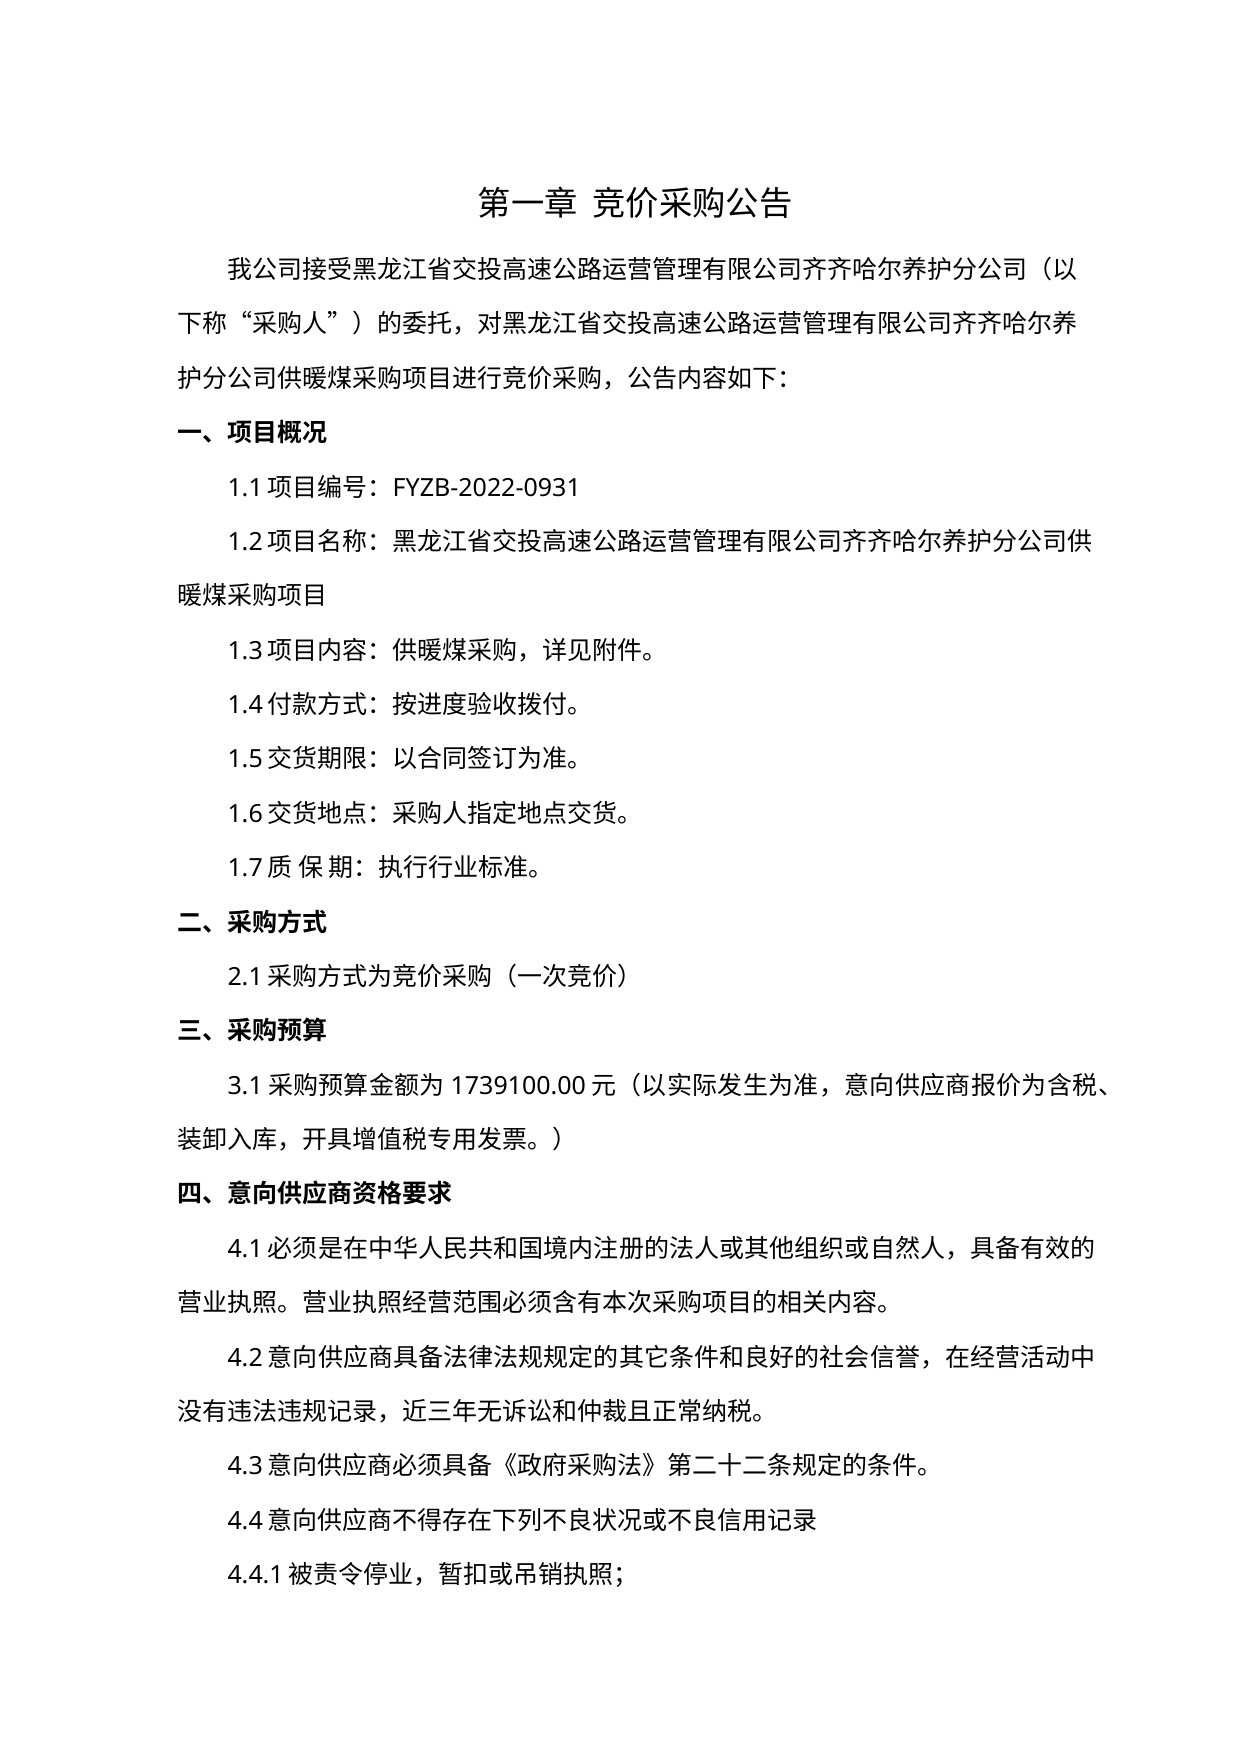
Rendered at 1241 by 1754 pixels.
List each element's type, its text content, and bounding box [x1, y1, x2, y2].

text 1.2项目名称：黑龙江省交投高速公路运营管理有限公司齐齐哈尔养护分公司供暖煤采购项目 [177, 521, 1092, 612]
text 3.1采购预算金额为1739100.00元（以实际发生为准，意向供应商报价为含税、装卸入库，开具增值税专用发票。） [177, 1065, 1098, 1156]
text 1.4付款方式：按进度验收拨付。 [177, 684, 1092, 721]
subtitle 第一章 竞价采购公告 [177, 177, 1092, 225]
text 4.1必须是在中华人民共和国境内注册的法人或其他组织或自然人，具备有效的营业执照。营业执照经营范围必须含有本次采购项目的相关内容。 [177, 1228, 1098, 1319]
text 1.6交货地点：采购人指定地点交货。 [177, 793, 1092, 829]
subtitle 四、意向供应商资格要求 [177, 1174, 1092, 1210]
subtitle 三、采购预算 [177, 1011, 1092, 1047]
text 4.4.1被责令停业，暂扣或吊销执照； [177, 1554, 1092, 1591]
text 1.7质 保 期：执行行业标准。 [177, 848, 1092, 884]
text 4.3意向供应商必须具备《政府采购法》第二十二条规定的条件。 [177, 1446, 1092, 1482]
subtitle 二、采购方式 [177, 902, 1092, 938]
text 1.1项目编号：FYZB-2022-0931 [177, 467, 1005, 503]
text 我公司接受黑龙江省交投高速公路运营管理有限公司齐齐哈尔养护分公司（以下称“采购人”）的委托，对黑龙江省交投高速公路运营管理有限公司齐齐哈尔养护分公司供暖煤采购项目进行竞价采购，公告内容如下： [177, 249, 1092, 394]
text 4.2意向供应商具备法律法规规定的其它条件和良好的社会信誉，在经营活动中没有违法违规记录，近三年无诉讼和仲裁且正常纳税。 [177, 1337, 1098, 1428]
text 1.3项目内容：供暖煤采购，详见附件。 [177, 630, 1092, 666]
subtitle 一、项目概况 [177, 413, 1092, 449]
text 2.1采购方式为竞价采购（一次竞价） [177, 956, 1092, 993]
text 4.4意向供应商不得存在下列不良状况或不良信用记录 [177, 1500, 1092, 1536]
text 1.5交货期限：以合同签订为准。 [177, 739, 1092, 775]
